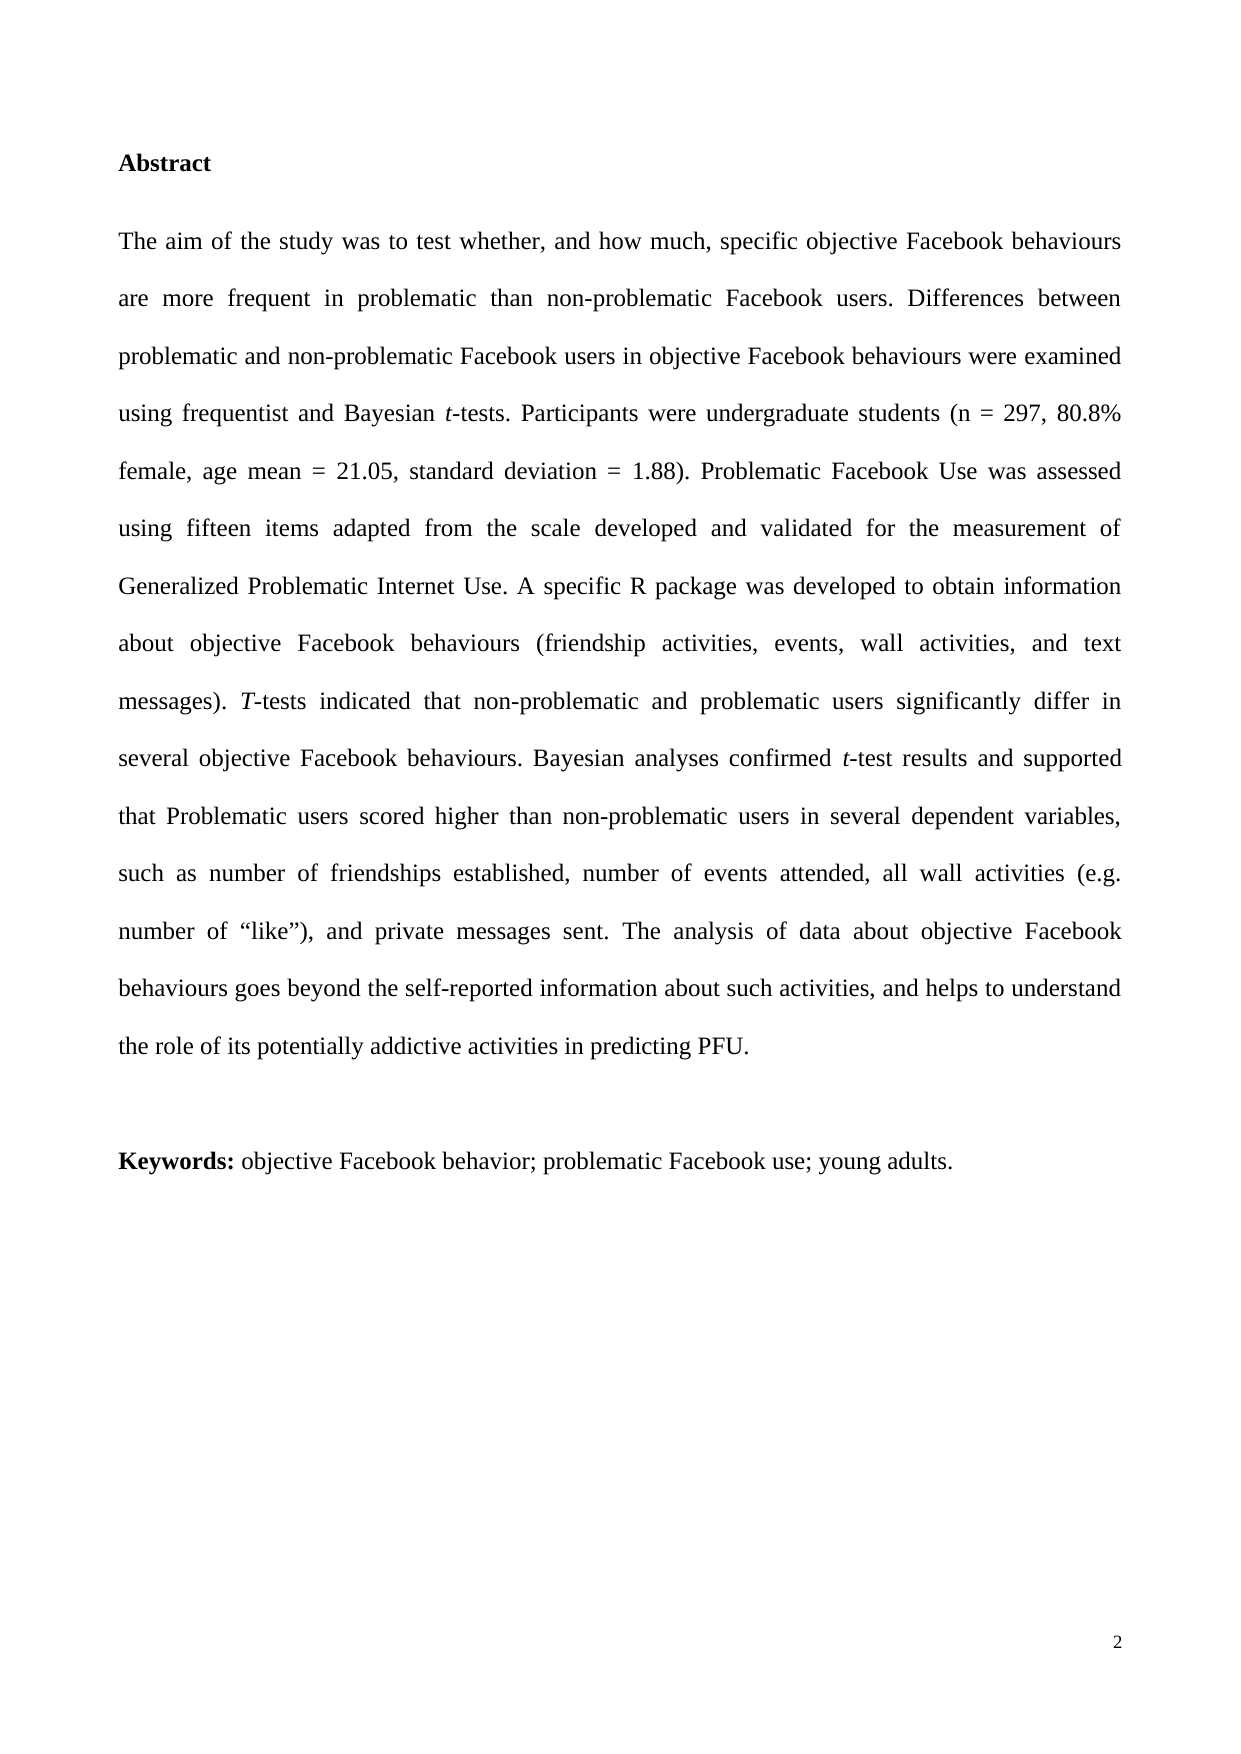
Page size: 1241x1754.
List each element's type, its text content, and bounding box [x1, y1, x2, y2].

text Keywords: objective Facebook behavior; problematic Facebook use; young adults. [118, 1146, 1122, 1175]
text The aim of the study was to test whether, and how much, specific objective Facebook behaviours are more frequent in problematic than non-problematic Facebook users. Differences between problematic and non-problematic Facebook users in objective Facebook behaviours were examined using frequentist and Bayesian t-tests. Participants were undergraduate students (n = 297, 80.8% female, age mean = 21.05, standard deviation = 1.88). Problematic Facebook Use was assessed using fifteen items adapted from the scale developed and validated for the measurement of Generalized Problematic Internet Use. A specific R package was developed to obtain information about objective Facebook behaviours (friendship activities, events, wall activities, and text messages). T-tests indicated that non-problematic and problematic users significantly differ in several objective Facebook behaviours. Bayesian analyses confirmed t-test results and supported that Problematic users scored higher than non-problematic users in several dependent variables, such as number of friendships established, number of events attended, all wall activities (e.g. number of “like”), and private messages sent. The analysis of data about objective Facebook behaviours goes beyond the self-reported information about such activities, and helps to understand the role of its potentially addictive activities in predicting PFU. [118, 226, 1122, 1060]
text Abstract [118, 148, 1122, 176]
